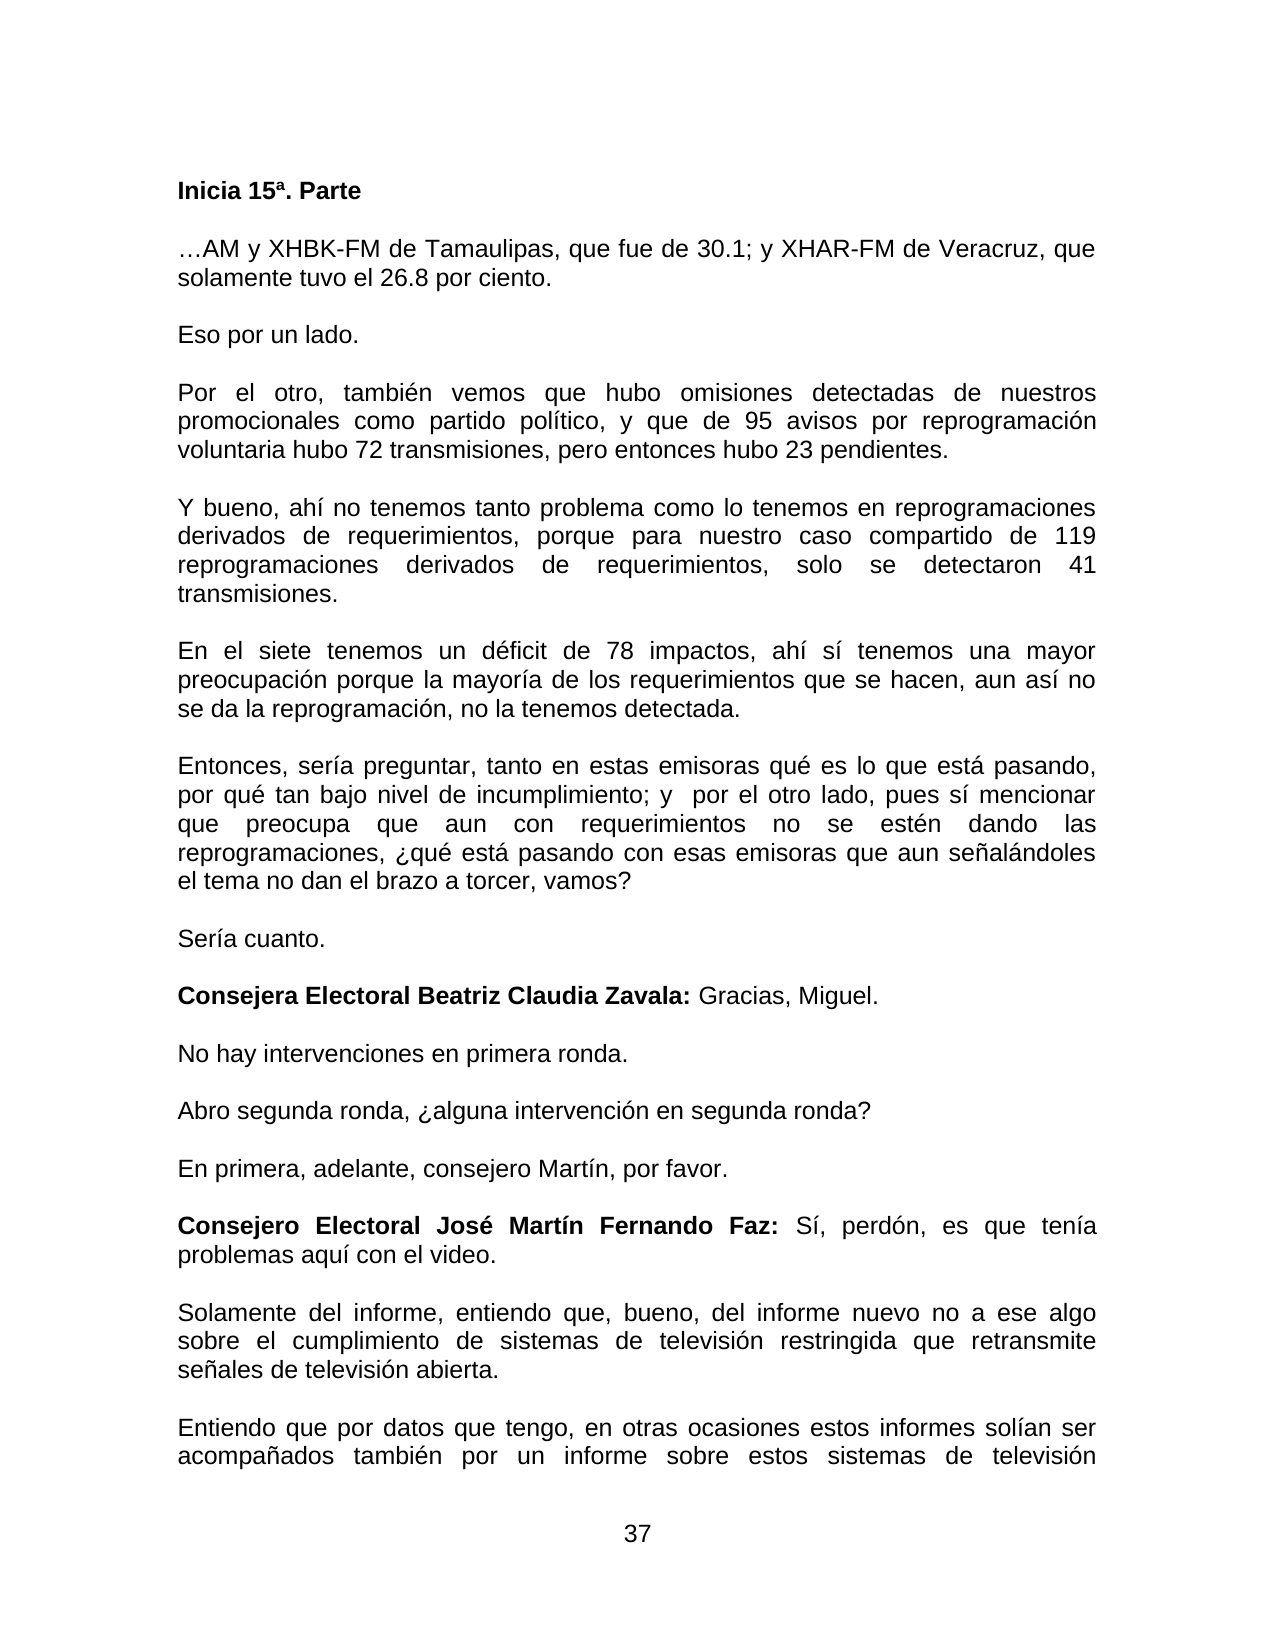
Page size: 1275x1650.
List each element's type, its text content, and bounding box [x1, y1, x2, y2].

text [177, 1413, 1098, 1470]
text No hay intervenciones en primera ronda. [177, 1039, 1098, 1068]
text Eso por un lado. [177, 320, 1098, 349]
text Entonces, sería preguntar, tanto en estas emisoras qué es lo que está pasando, por qué tan bajo nivel de incumplimiento; y por el otro lado, pues sí mencionar que preocupa que aun con requerimientos no se estén dando las reprogramaciones, ¿qué está pasando con esas emisoras que aun señalándoles el tema no dan el brazo a torcer, vamos? [177, 751, 1098, 895]
text Consejero Electoral José Martín Fernando Faz: Sí, perdón, es que tenía problemas aquí con el video. [177, 1211, 1098, 1269]
text En primera, adelante, consejero Martín, por favor. [177, 1154, 1098, 1183]
text …AM y XHBK-FM de Tamaulipas, que fue de 30.1; y XHAR-FM de Veracruz, que solamente tuvo el 26.8 por ciento. [177, 234, 1098, 291]
text Sería cuanto. [177, 924, 1098, 953]
text En el siete tenemos un déficit de 78 impactos, ahí sí tenemos una mayor preocupación porque la mayoría de los requerimientos que se hacen, aun así no se da la reprogramación, no la tenemos detectada. [177, 636, 1098, 723]
text Y bueno, ahí no tenemos tanto problema como lo tenemos en reprogramaciones derivados de requerimientos, porque para nuestro caso compartido de 119 reprogramaciones derivados de requerimientos, solo se detectaron 41 transmisiones. [177, 493, 1098, 608]
text Inicia 15ª. Parte [177, 176, 1098, 205]
text Consejera Electoral Beatriz Claudia Zavala: Gracias, Miguel. [177, 981, 1098, 1010]
text Abro segunda ronda, ¿alguna intervención en segunda ronda? [177, 1096, 1098, 1125]
text Por el otro, también vemos que hubo omisiones detectadas de nuestros promocionales como partido político, y que de 95 avisos por reprogramación voluntaria hubo 72 transmisiones, pero entonces hubo 23 pendientes. [177, 378, 1098, 464]
text Solamente del informe, entiendo que, bueno, del informe nuevo no a ese algo sobre el cumplimiento de sistemas de televisión restringida que retransmite señales de televisión abierta. [177, 1298, 1098, 1384]
